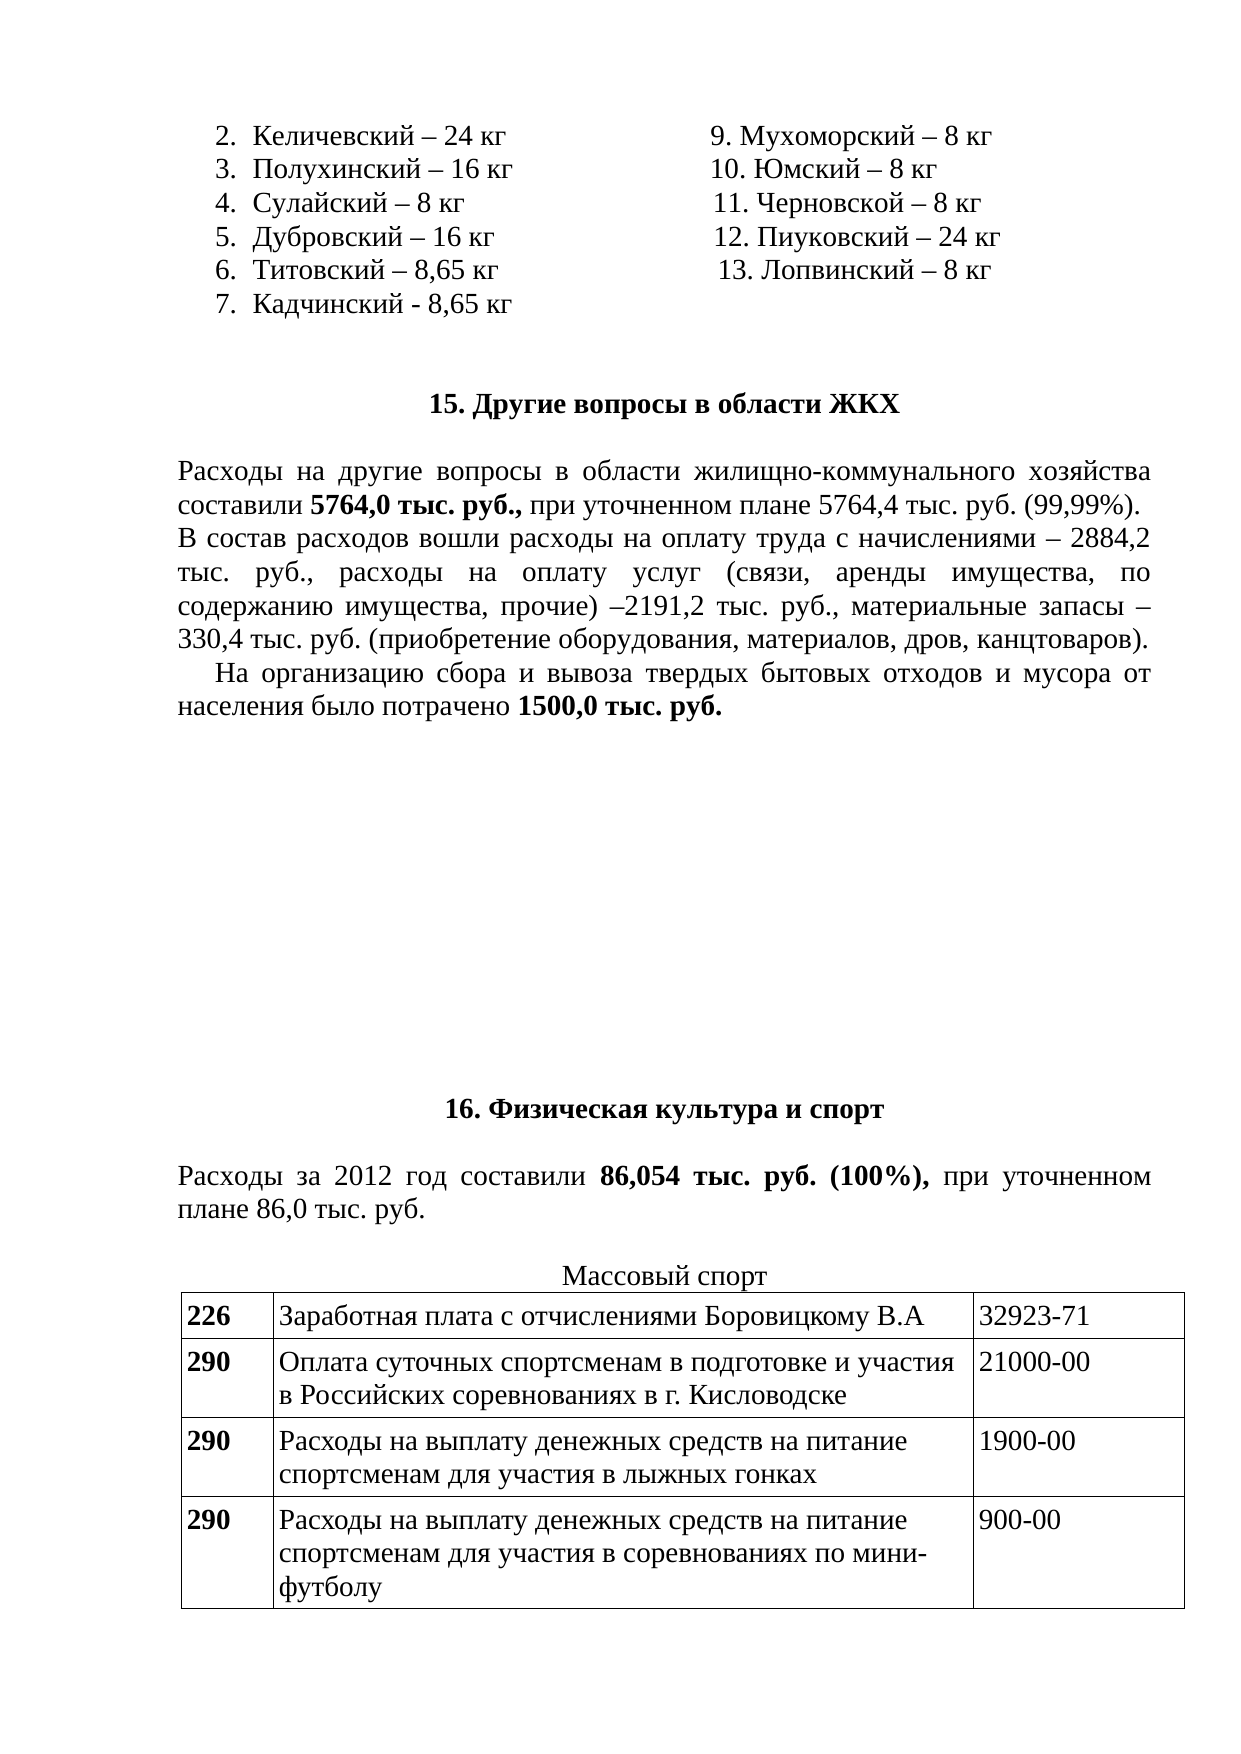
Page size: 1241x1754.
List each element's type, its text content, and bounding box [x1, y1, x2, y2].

table_header 32923-71 [974, 1293, 1184, 1338]
text 16. Физическая культура и спорт [177, 1091, 1152, 1124]
table_cell 290 [182, 1418, 273, 1496]
text В состав расходов вошли расходы на оплату труда с начислениями – 2884,2 тыс. руб., расходы на оплату услуг (связи, аренды имущества, по содержанию имущества, прочие) –2191,2 тыс. руб., материальные запасы – 330,4 тыс. руб. (приобретение оборудования, материалов, дров, канцтоваров). [177, 521, 1152, 655]
text На организацию сбора и вывоза твердых бытовых отходов и мусора от населения было потрачено 1500,0 тыс. руб. [177, 655, 1152, 722]
table_cell Расходы на выплату денежных средств на питание спортсменам для участия в соревнованиях по мини-футболу [274, 1497, 973, 1608]
text Расходы за 2012 год составили 86,054 тыс. руб. (100%), при уточненном плане 86,0 тыс. руб. [177, 1158, 1152, 1225]
table_cell 290 [182, 1497, 273, 1608]
table_cell 900-00 [974, 1497, 1184, 1608]
table_cell 1900-00 [974, 1418, 1184, 1496]
text Массовый спорт [177, 1258, 1152, 1292]
text 15. Другие вопросы в области ЖКХ [177, 386, 1152, 420]
list Дубровский – 16 кг 12. Пиуковский – 24 кг [215, 219, 1152, 252]
list Титовский – 8,65 кг 13. Лопвинский – 8 кг [215, 252, 1152, 286]
table_cell 290 [182, 1339, 273, 1417]
list Сулайский – 8 кг 11. Черновской – 8 кг [215, 185, 1152, 219]
table_cell Расходы на выплату денежных средств на питание спортсменам для участия в лыжных гонках [274, 1418, 973, 1496]
list Полухинский – 16 кг 10. Юмский – 8 кг [215, 152, 1152, 185]
table_header 226 [182, 1293, 273, 1338]
list Кадчинский - 8,65 кг [215, 286, 1152, 319]
table_cell Оплата суточных спортсменам в подготовке и участия в Российских соревнованиях в г. Кисловодске [274, 1339, 973, 1417]
table_header Заработная плата с отчислениями Боровицкому В.А [274, 1293, 973, 1338]
text Расходы на другие вопросы в области жилищно-коммунального хозяйства составили 5764,0 тыс. руб., при уточненном плане 5764,4 тыс. руб. (99,99%). [177, 453, 1152, 521]
table_cell 21000-00 [974, 1339, 1184, 1417]
list Келичевский – 24 кг 9. Мухоморский – 8 кг [215, 118, 1152, 152]
